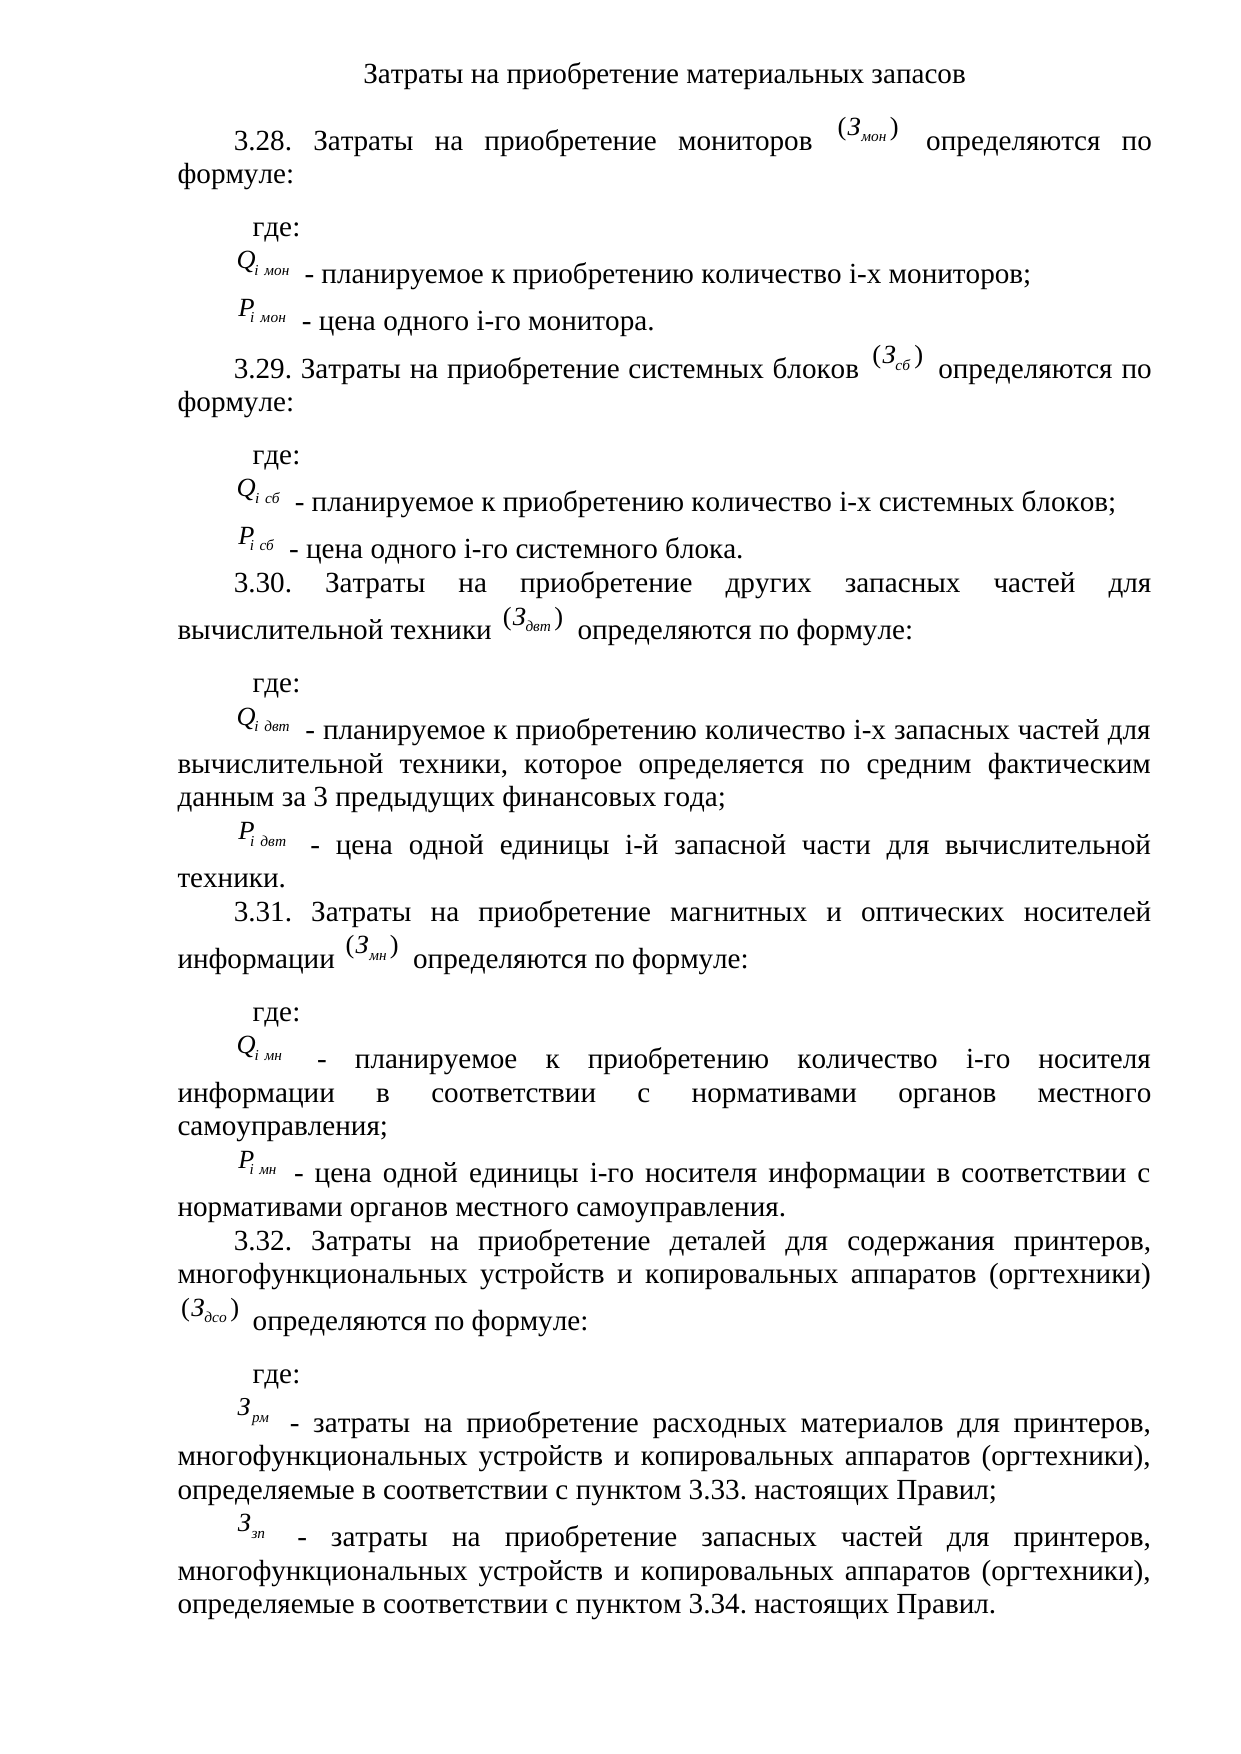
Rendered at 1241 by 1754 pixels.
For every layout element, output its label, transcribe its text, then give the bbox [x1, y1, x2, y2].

text где: [177, 665, 1152, 699]
text где: [177, 994, 1152, 1027]
text - затраты на приобретение запасных частей для принтеров, многофункциональных устройств и копировальных аппаратов (оргтехники), определяемые в соответствии с пунктом 3.34. настоящих Правил. [177, 1506, 1152, 1620]
text - планируемое к приобретению количество i-го носителя информации в соответствии с нормативами органов местного самоуправления; [177, 1027, 1152, 1142]
text Затраты на приобретение материальных запасов [177, 56, 1152, 90]
text - планируемое к приобретению количество i-х запасных частей для вычислительной техники, которое определяется по средним фактическим данным за 3 предыдущих финансовых года; [177, 699, 1152, 813]
text где: [177, 1356, 1152, 1390]
text где: [177, 437, 1152, 471]
text - цена одной единицы i-го носителя информации в соответствии с нормативами органов местного самоуправления. [177, 1142, 1152, 1223]
text - планируемое к приобретению количество i-х системных блоков; [177, 471, 1152, 518]
text - цена одного i-го системного блока. [177, 518, 1152, 565]
text - цена одной единицы i-й запасной части для вычислительной техники. [177, 813, 1152, 894]
text - затраты на приобретение расходных материалов для принтеров, многофункциональных устройств и копировальных аппаратов (оргтехники), определяемые в соответствии с пунктом 3.33. настоящих Правил; [177, 1390, 1152, 1506]
text 3.29. Затраты на приобретение системных блоков определяются по формуле: [177, 337, 1152, 418]
text 3.30. Затраты на приобретение других запасных частей для вычислительной техники определяются по формуле: [177, 565, 1152, 646]
text - планируемое к приобретению количество i-х мониторов; [177, 242, 1152, 290]
text 3.32. Затраты на приобретение деталей для содержания принтеров, многофункциональных устройств и копировальных аппаратов (оргтехники) определяются по формуле: [177, 1223, 1152, 1337]
text где: [177, 209, 1152, 242]
text 3.28. Затраты на приобретение мониторов определяются по формуле: [177, 109, 1152, 190]
text - цена одного i-го монитора. [177, 290, 1152, 337]
text 3.31. Затраты на приобретение магнитных и оптических носителей информации определяются по формуле: [177, 894, 1152, 975]
